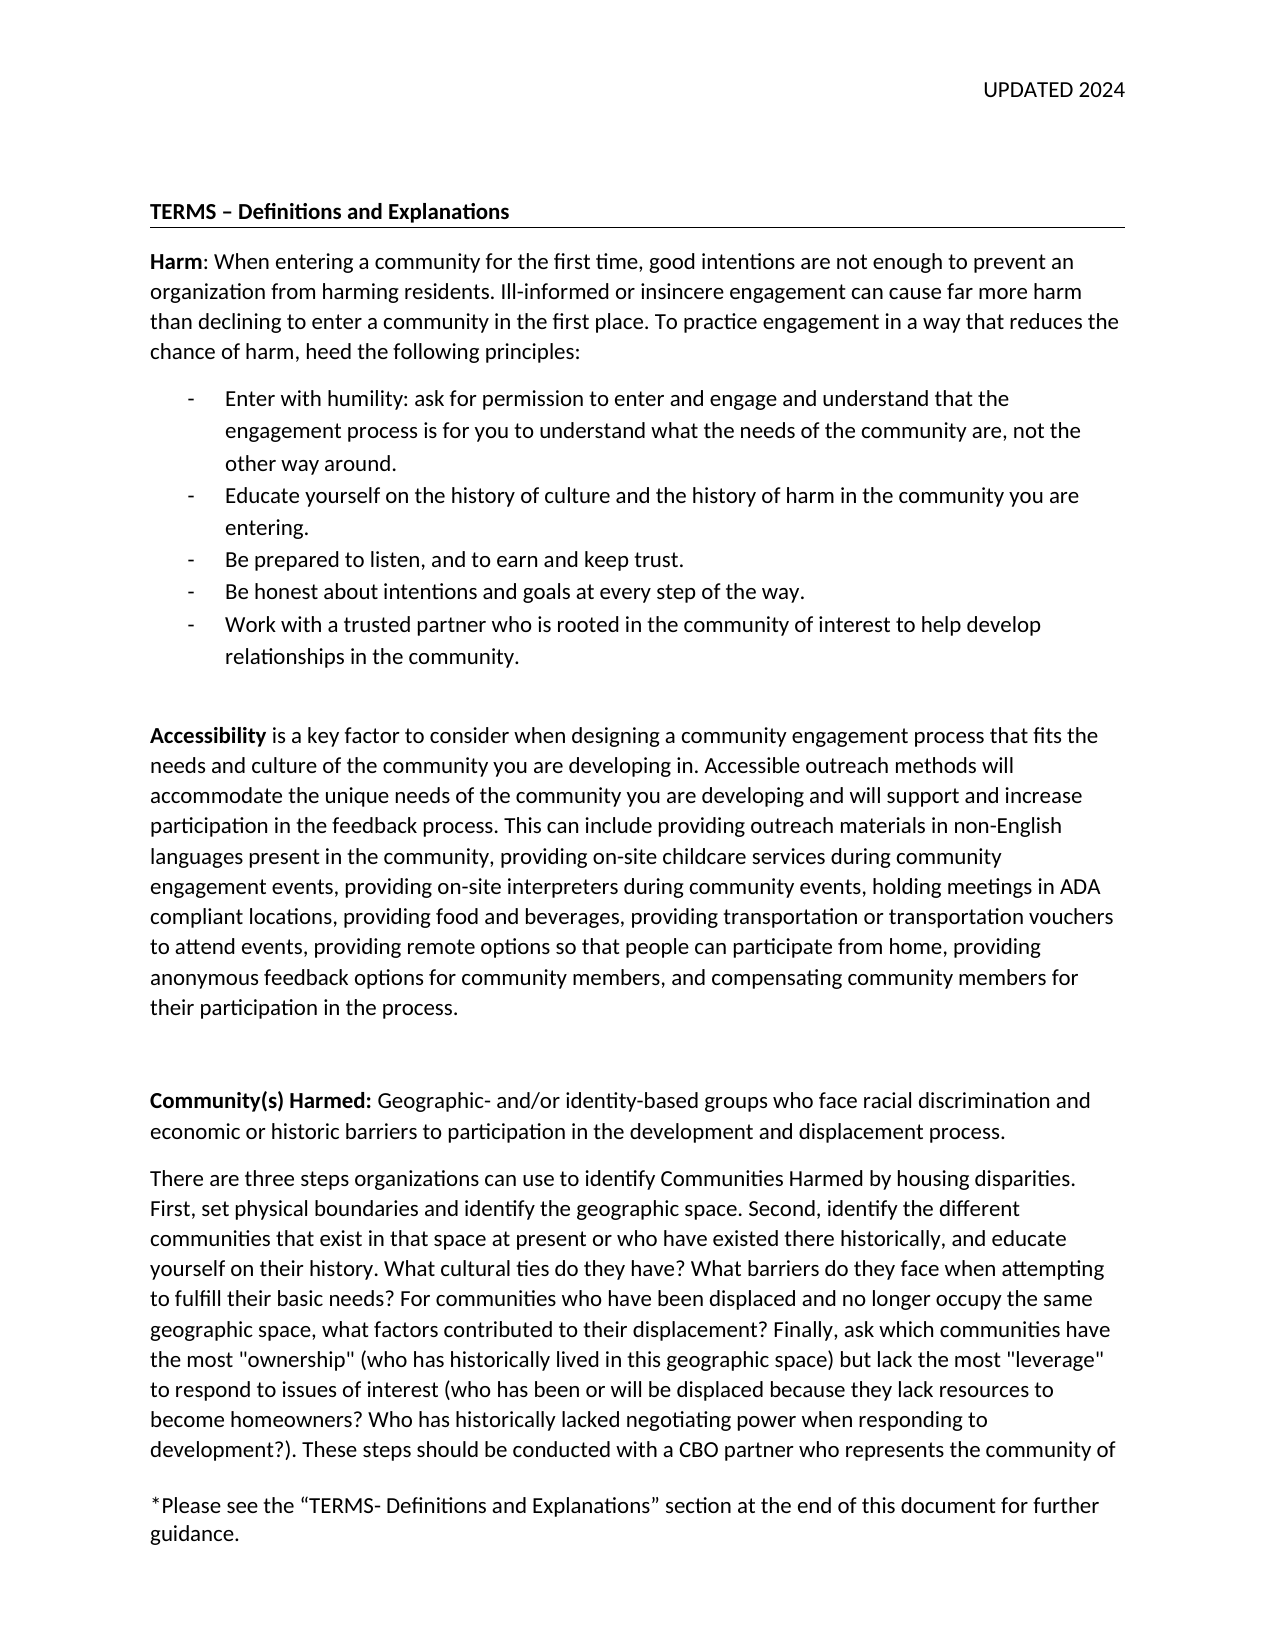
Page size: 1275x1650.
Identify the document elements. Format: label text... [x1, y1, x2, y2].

list Be prepared to listen, and to earn and keep trust. [187, 545, 1125, 573]
text TERMS – Definitions and Explanations [150, 197, 1125, 227]
list Be honest about intentions and goals at every step of the way. [187, 577, 1125, 606]
text Harm: When entering a community for the first time, good intentions are not enough to prevent an organization from harming residents. Ill-informed or insincere engagement can cause far more harm than declining to enter a community in the first place. To practice engagement in a way that reduces the chance of harm, heed the following principles: [150, 247, 1125, 366]
list Educate yourself on the history of culture and the history of harm in the community you are entering. [187, 481, 1125, 541]
text Accessibility is a key factor to consider when designing a community engagement process that fits the needs and culture of the community you are developing in. Accessible outreach methods will accommodate the unique needs of the community you are developing and will support and increase participation in the feedback process. This can include providing outreach materials in non-English languages present in the community, providing on-site childcare services during community engagement events, providing on-site interpreters during community events, holding meetings in ADA compliant locations, providing food and beverages, providing transportation or transportation vouchers to attend events, providing remote options so that people can participate from home, providing anonymous feedback options for community members, and compensating community members for their participation in the process. [150, 721, 1125, 1021]
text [150, 1164, 1125, 1463]
list Enter with humility: ask for permission to enter and engage and understand that the engagement process is for you to understand what the needs of the community are, not the other way around. [187, 384, 1125, 477]
text Community(s) Harmed: Geographic- and/or identity-based groups who face racial discrimination and economic or historic barriers to participation in the development and displacement process. [150, 1087, 1125, 1145]
list Work with a trusted partner who is rooted in the community of interest to help develop relationships in the community. [187, 610, 1125, 670]
